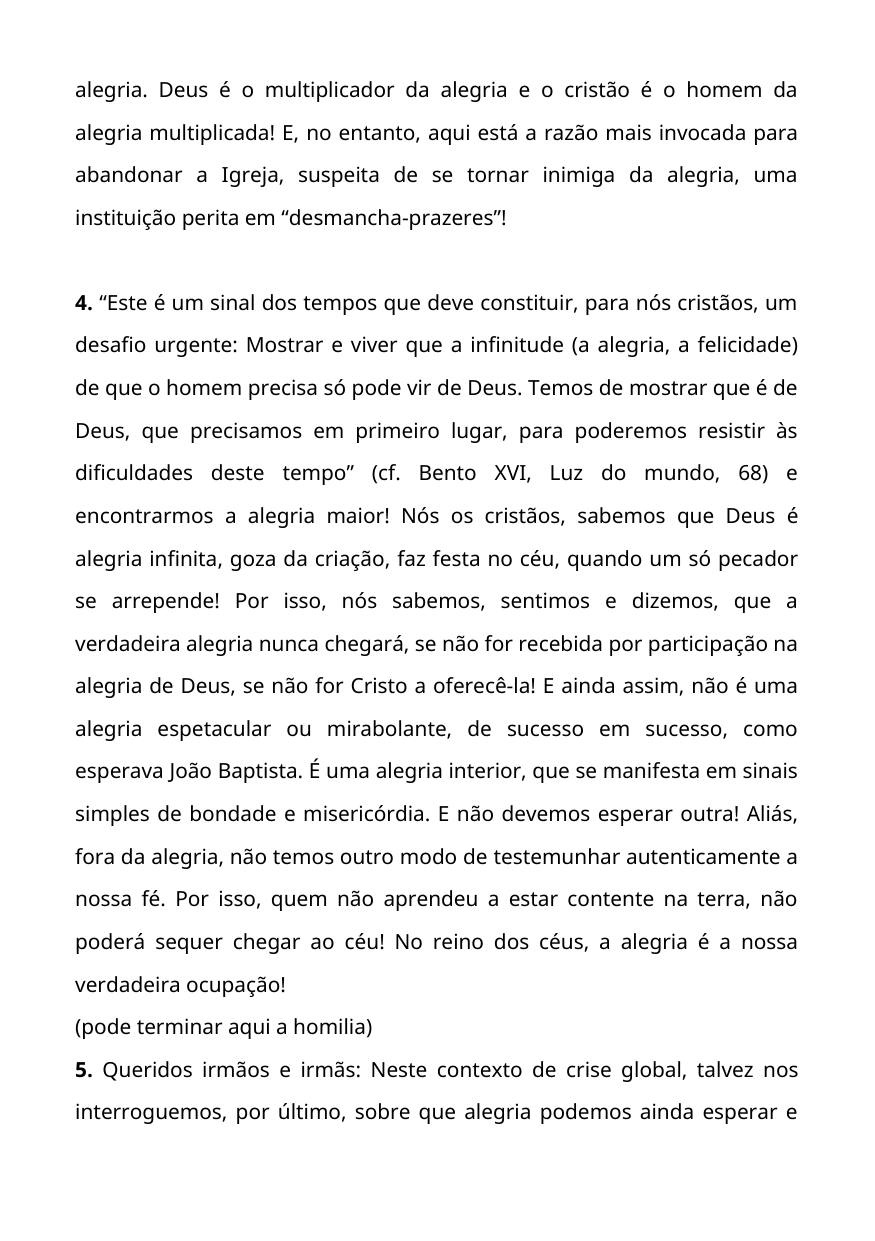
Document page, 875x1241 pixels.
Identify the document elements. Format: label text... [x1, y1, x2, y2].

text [75, 75, 799, 231]
text 4. “Este é um sinal dos tempos que deve constituir, para nós cristãos, um desafio urgente: Mostrar e viver que a infinitude (a alegria, a felicidade) de que o homem precisa só pode vir de Deus. Temos de mostrar que é de Deus, que precisamos em primeiro lugar, para poderemos resistir às dificuldades deste tempo” (cf. Bento XVI, Luz do mundo, 68) e encontrarmos a alegria maior! Nós os cristãos, sabemos que Deus é alegria infinita, goza da criação, faz festa no céu, quando um só pecador se arrepende! Por isso, nós sabemos, sentimos e dizemos, que a verdadeira alegria nunca chegará, se não for recebida por participação na alegria de Deus, se não for Cristo a oferecê-la! E ainda assim, não é uma alegria espetacular ou mirabolante, de sucesso em sucesso, como esperava João Baptista. É uma alegria interior, que se manifesta em sinais simples de bondade e misericórdia. E não devemos esperar outra! Aliás, fora da alegria, não temos outro modo de testemunhar autenticamente a nossa fé. Por isso, quem não aprendeu a estar contente na terra, não poderá sequer chegar ao céu! No reino dos céus, a alegria é a nossa verdadeira ocupação! [75, 288, 799, 998]
text (pode terminar aqui a homilia) [75, 1012, 799, 1041]
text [75, 1055, 799, 1126]
